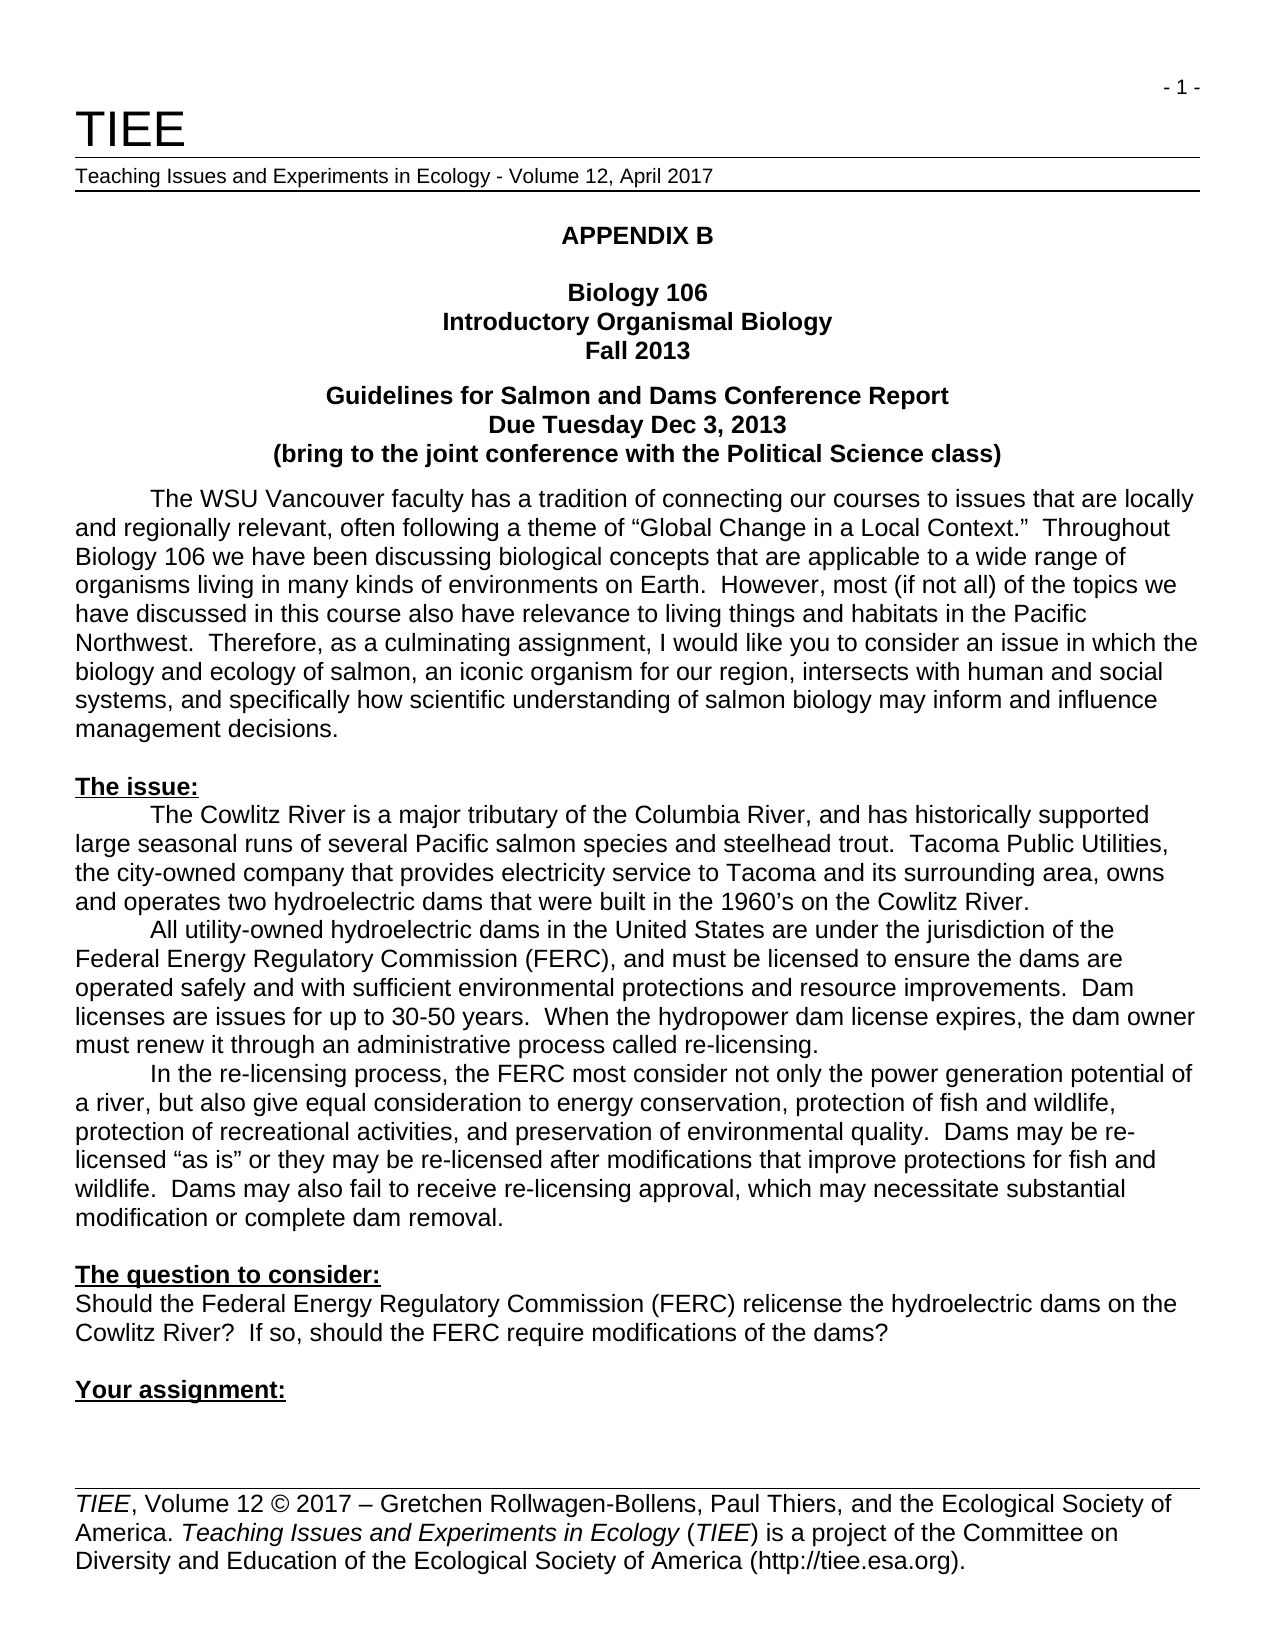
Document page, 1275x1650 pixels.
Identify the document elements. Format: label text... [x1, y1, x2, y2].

text The WSU Vancouver faculty has a tradition of connecting our courses to issues that are locally and regionally relevant, often following a theme of “Global Change in a Local Context.” Throughout Biology 106 we have been discussing biological concepts that are applicable to a wide range of organisms living in many kinds of environments on Earth. However, most (if not all) of the topics we have discussed in this course also have relevance to living things and habitats in the Pacific Northwest. Therefore, as a culminating assignment, I would like you to consider an issue in which the biology and ecology of salmon, an iconic organism for our region, intersects with human and social systems, and specifically how scientific understanding of salmon biology may inform and influence management decisions. [75, 484, 1200, 743]
text Fall 2013 [75, 336, 1200, 364]
text The question to consider: [75, 1260, 1200, 1289]
text The Cowlitz River is a major tributary of the Columbia River, and has historically supported large seasonal runs of several Pacific salmon species and steelhead trout. Tacoma Public Utilities, the city-owned company that provides electricity service to Tacoma and its surrounding area, owns and operates two hydroelectric dams that were built in the 1960’s on the Cowlitz River. [75, 800, 1200, 915]
text Due Tuesday Dec 3, 2013 [75, 410, 1200, 439]
text The issue: [75, 772, 1200, 800]
text APPENDIX B [75, 221, 1200, 249]
text Should the Federal Energy Regulatory Commission (FERC) relicense the hydroelectric dams on the Cowlitz River? If so, should the FERC require modifications of the dams? [75, 1289, 1200, 1347]
text Introductory Organismal Biology [75, 307, 1200, 336]
text (bring to the joint conference with the Political Science class) [75, 439, 1200, 467]
text In the re-licensing process, the FERC most consider not only the power generation potential of a river, but also give equal consideration to energy conservation, protection of fish and wildlife, protection of recreational activities, and preservation of environmental quality. Dams may be re-licensed “as is” or they may be re-licensed after modifications that improve protections for fish and wildlife. Dams may also fail to receive re-licensing approval, which may necessitate substantial modification or complete dam removal. [75, 1059, 1200, 1232]
text Biology 106 [75, 278, 1200, 307]
text Guidelines for Salmon and Dams Conference Report [75, 381, 1200, 410]
text Your assignment: [75, 1375, 1200, 1404]
text All utility-owned hydroelectric dams in the United States are under the jurisdiction of the Federal Energy Regulatory Commission (FERC), and must be licensed to ensure the dams are operated safely and with sufficient environmental protections and resource improvements. Dam licenses are issues for up to 30-50 years. When the hydropower dam license expires, the dam owner must renew it through an administrative process called re-licensing. [75, 915, 1200, 1059]
